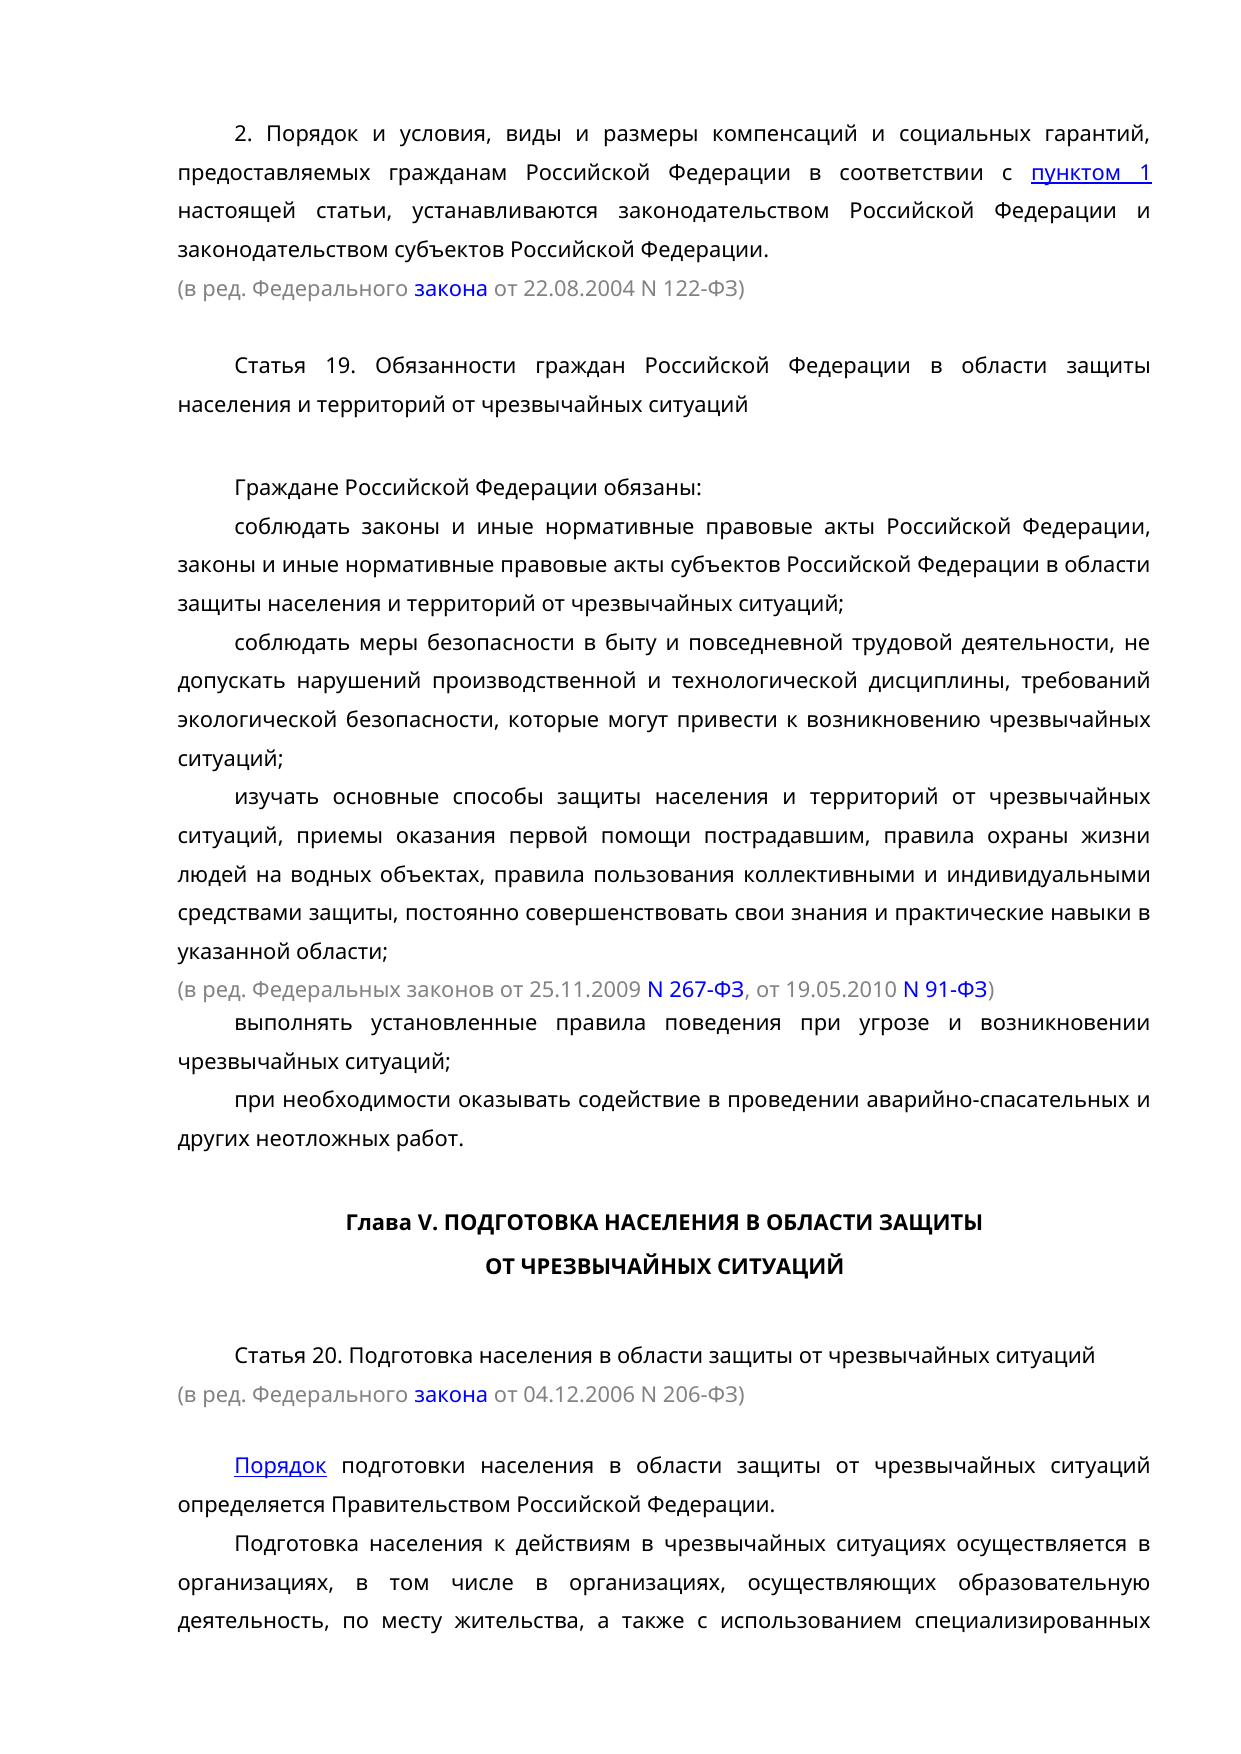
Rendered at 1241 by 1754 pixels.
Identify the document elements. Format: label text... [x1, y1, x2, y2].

text Статья 20. Подготовка населения в области защиты от чрезвычайных ситуаций [177, 1341, 1152, 1370]
text Граждане Российской Федерации обязаны: [177, 472, 1152, 502]
text соблюдать меры безопасности в быту и повседневной трудовой деятельности, не допускать нарушений производственной и технологической дисциплины, требований экологической безопасности, которые могут привести к возникновению чрезвычайных ситуаций; [177, 627, 1152, 772]
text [177, 1528, 1152, 1635]
text Статья 19. Обязанности граждан Российской Федерации в области защиты населения и территорий от чрезвычайных ситуаций [177, 350, 1152, 418]
text Порядок подготовки населения в области защиты от чрезвычайных ситуаций определяется Правительством Российской Федерации. [177, 1451, 1152, 1519]
text ОТ ЧРЕЗВЫЧАЙНЫХ СИТУАЦИЙ [177, 1251, 1152, 1281]
text соблюдать законы и иные нормативные правовые акты Российской Федерации, законы и иные нормативные правовые акты субъектов Российской Федерации в области защиты населения и территорий от чрезвычайных ситуаций; [177, 511, 1152, 618]
text 2. Порядок и условия, виды и размеры компенсаций и социальных гарантий, предоставляемых гражданам Российской Федерации в соответствии с пунктом 1 настоящей статьи, устанавливаются законодательством Российской Федерации и законодательством субъектов Российской Федерации. [177, 118, 1152, 264]
text (в ред. Федерального закона от 04.12.2006 N 206-ФЗ) [177, 1379, 1152, 1409]
text при необходимости оказывать содействие в проведении аварийно-спасательных и других неотложных работ. [177, 1084, 1152, 1153]
text (в ред. Федерального закона от 22.08.2004 N 122-ФЗ) [177, 273, 1152, 302]
text Глава V. ПОДГОТОВКА НАСЕЛЕНИЯ В ОБЛАСТИ ЗАЩИТЫ [177, 1206, 1152, 1236]
text выполнять установленные правила поведения при угрозе и возникновении чрезвычайных ситуаций; [177, 1007, 1152, 1076]
text изучать основные способы защиты населения и территорий от чрезвычайных ситуаций, приемы оказания первой помощи пострадавшим, правила охраны жизни людей на водных объектах, правила пользования коллективными и индивидуальными средствами защиты, постоянно совершенствовать свои знания и практические навыки в указанной области; [177, 781, 1152, 966]
text (в ред. Федеральных законов от 25.11.2009 N 267-ФЗ, от 19.05.2010 N 91-ФЗ) [177, 974, 1152, 1004]
